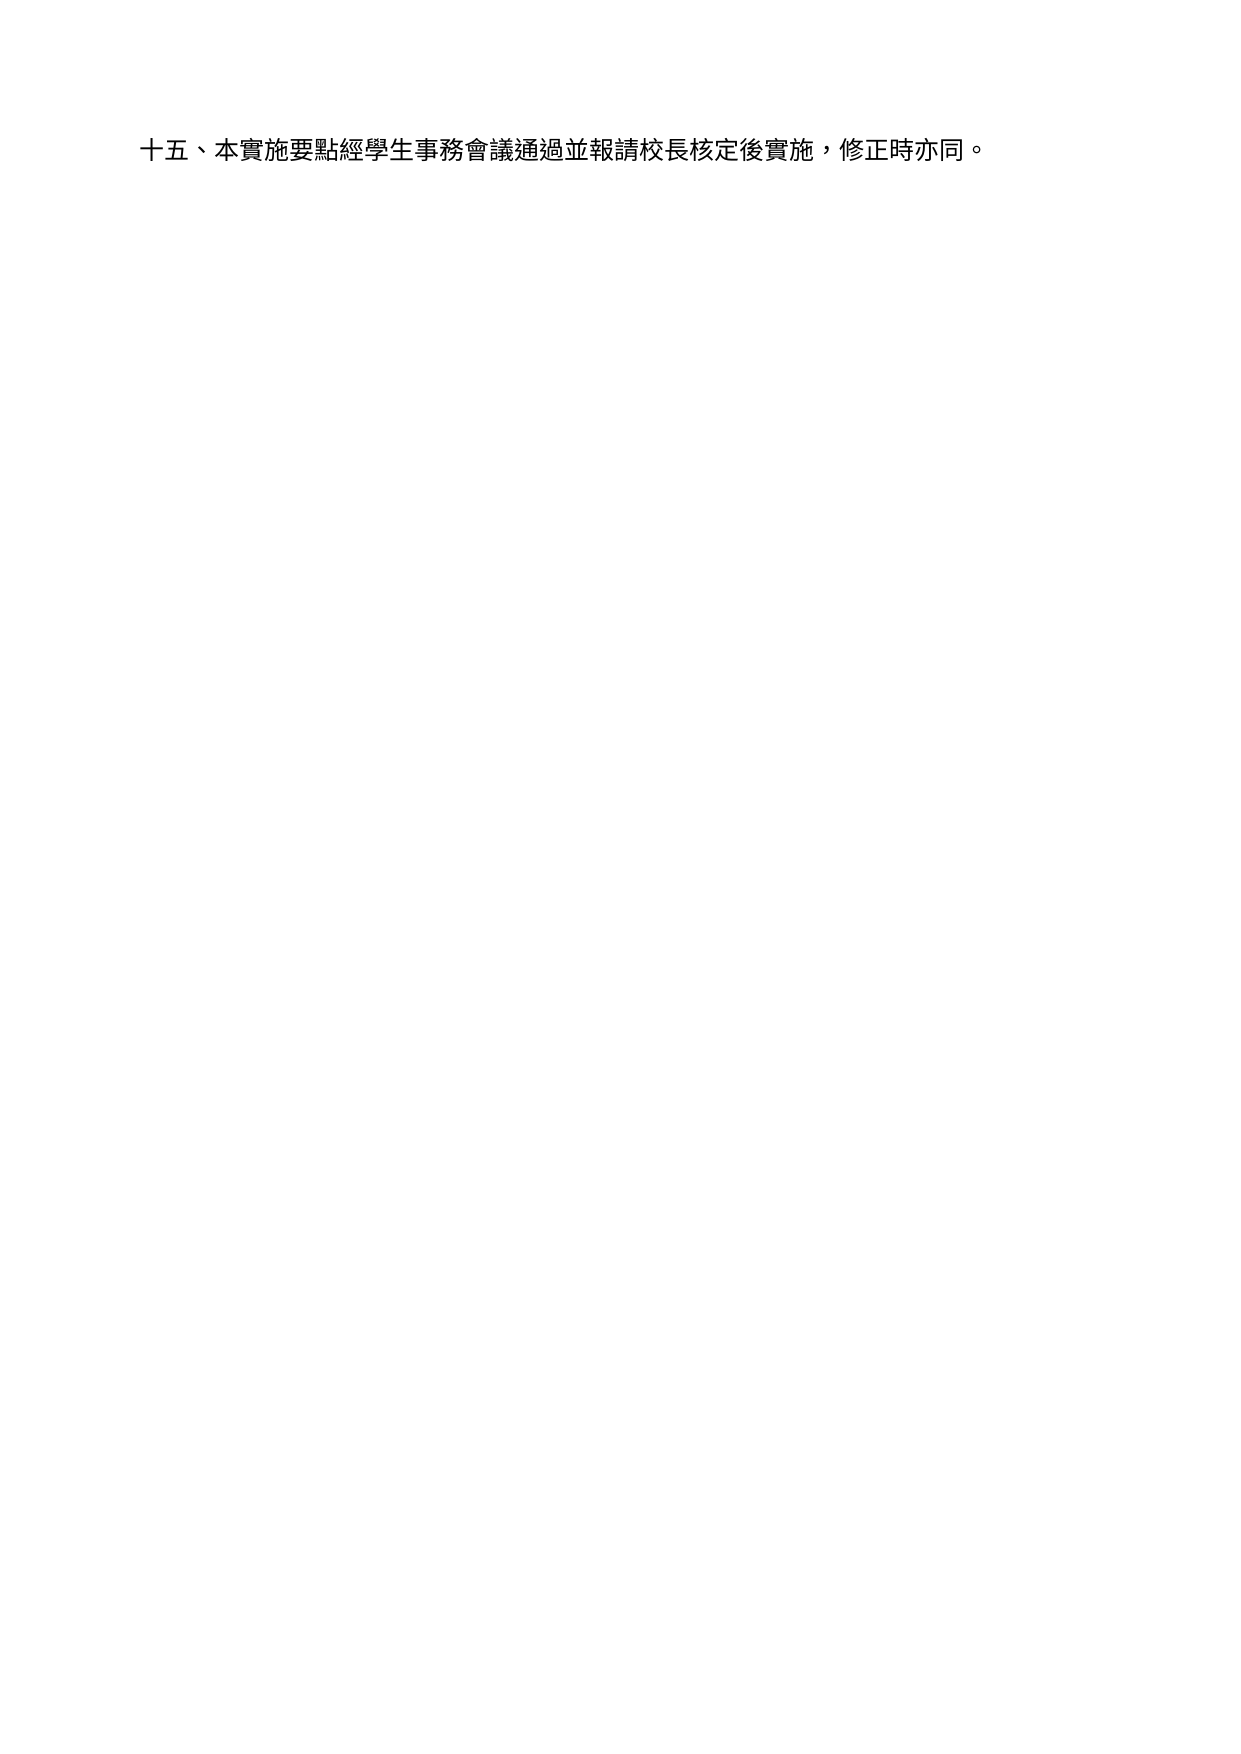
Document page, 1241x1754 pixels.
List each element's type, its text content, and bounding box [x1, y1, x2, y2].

text 十五、本實施要點經學生事務會議通過並報請校長核定後實施，修正時亦同。 [139, 130, 1107, 167]
